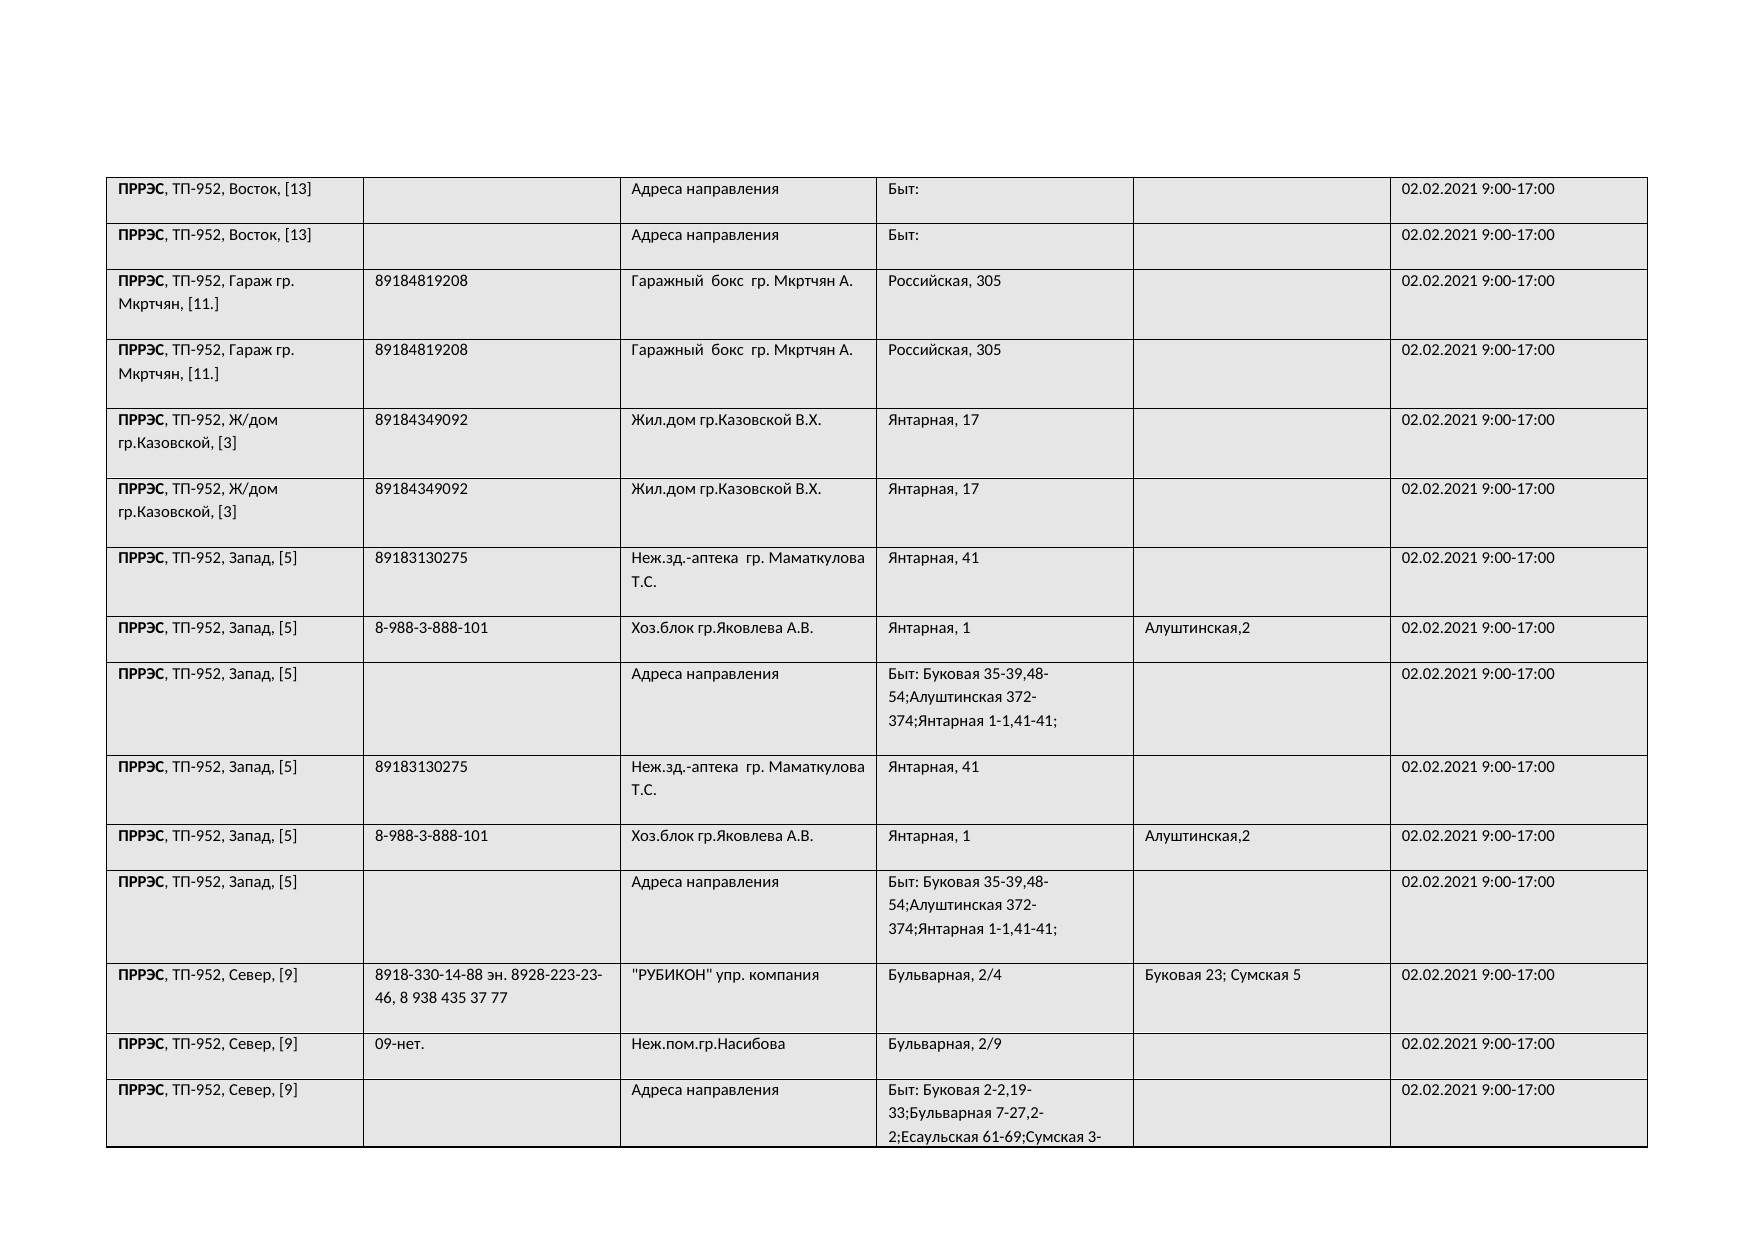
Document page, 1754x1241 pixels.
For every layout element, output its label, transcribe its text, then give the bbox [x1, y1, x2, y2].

table_cell [1134, 1034, 1390, 1078]
table_cell Российская, 305 [877, 270, 1133, 339]
table_cell [1134, 409, 1390, 477]
table_cell Бульварная, 2/4 [877, 964, 1133, 1032]
table_cell 02.02.2021 9:00-17:00 [1391, 340, 1647, 408]
table_cell 02.02.2021 9:00-17:00 [1391, 479, 1647, 547]
table_cell [1134, 270, 1390, 339]
table_cell ПРРЭС, ТП-952, Север, [9] [107, 964, 363, 1032]
table_cell Янтарная, 1 [877, 825, 1133, 870]
table_cell Адреса направления [621, 1080, 876, 1146]
table_cell 89184349092 [364, 479, 620, 547]
table_cell [1134, 479, 1390, 547]
table_cell 09-нет. [364, 1034, 620, 1078]
table_cell Быт: [877, 178, 1133, 223]
table_cell ПРРЭС, ТП-952, Гараж гр. Мкртчян, [11.] [107, 340, 363, 408]
table_cell [1134, 340, 1390, 408]
table_cell Янтарная, 17 [877, 479, 1133, 547]
table_cell [364, 1080, 620, 1146]
table_cell 8-988-3-888-101 [364, 825, 620, 870]
table_cell 89184819208 [364, 340, 620, 408]
table_cell Хоз.блок гр.Яковлева А.В. [621, 825, 876, 870]
table_cell Гаражный бокс гр. Мкртчян А. [621, 270, 876, 339]
table_cell 89184349092 [364, 409, 620, 477]
table_cell ПРРЭС, ТП-952, Запад, [5] [107, 617, 363, 662]
table_cell [1134, 548, 1390, 616]
table_cell 02.02.2021 9:00-17:00 [1391, 964, 1647, 1032]
table_cell ПРРЭС, ТП-952, Восток, [13] [107, 178, 363, 223]
table_cell ПРРЭС, ТП-952, Ж/дом гр.Казовской, [3] [107, 479, 363, 547]
table_cell Жил.дом гр.Казовской В.Х. [621, 479, 876, 547]
table_cell 02.02.2021 9:00-17:00 [1391, 1034, 1647, 1078]
table_cell Янтарная, 1 [877, 617, 1133, 662]
table_cell [1134, 756, 1390, 824]
table_cell Неж.зд.-аптека гр. Маматкулова Т.С. [621, 756, 876, 824]
table_cell Адреса направления [621, 224, 876, 269]
table_cell 02.02.2021 9:00-17:00 [1391, 825, 1647, 870]
table_cell Адреса направления [621, 178, 876, 223]
table_cell ПРРЭС, ТП-952, Запад, [5] [107, 825, 363, 870]
table_cell 02.02.2021 9:00-17:00 [1391, 617, 1647, 662]
table_cell Жил.дом гр.Казовской В.Х. [621, 409, 876, 477]
table_cell Бульварная, 2/9 [877, 1034, 1133, 1078]
table_cell Янтарная, 41 [877, 756, 1133, 824]
table_cell 02.02.2021 9:00-17:00 [1391, 756, 1647, 824]
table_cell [1391, 1080, 1647, 1146]
table_cell [1134, 663, 1390, 755]
table_cell ПРРЭС, ТП-952, Запад, [5] [107, 663, 363, 755]
table_cell Янтарная, 41 [877, 548, 1133, 616]
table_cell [107, 1080, 363, 1146]
table_cell Быт: [877, 224, 1133, 269]
table_cell Адреса направления [621, 663, 876, 755]
table_cell 89183130275 [364, 548, 620, 616]
table_cell Неж.зд.-аптека гр. Маматкулова Т.С. [621, 548, 876, 616]
table_cell ПРРЭС, ТП-952, Запад, [5] [107, 871, 363, 963]
table_cell 02.02.2021 9:00-17:00 [1391, 409, 1647, 477]
table_cell Гаражный бокс гр. Мкртчян А. [621, 340, 876, 408]
table_cell 89183130275 [364, 756, 620, 824]
table_cell 02.02.2021 9:00-17:00 [1391, 663, 1647, 755]
table_cell [364, 178, 620, 223]
table_cell [1134, 178, 1390, 223]
table_cell Алуштинская,2 [1134, 617, 1390, 662]
table_cell 89184819208 [364, 270, 620, 339]
table_cell Алуштинская,2 [1134, 825, 1390, 870]
table_cell [364, 224, 620, 269]
table_cell Быт: Буковая 35-39,48-54;Алуштинская 372-374;Янтарная 1-1,41-41; [877, 871, 1133, 963]
table_cell [364, 663, 620, 755]
table_cell Неж.пом.гр.Насибова [621, 1034, 876, 1078]
table_cell 02.02.2021 9:00-17:00 [1391, 871, 1647, 963]
table_cell ПРРЭС, ТП-952, Восток, [13] [107, 224, 363, 269]
table_cell ПРРЭС, ТП-952, Запад, [5] [107, 548, 363, 616]
table_cell Адреса направления [621, 871, 876, 963]
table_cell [1391, 178, 1647, 223]
table_cell ПРРЭС, ТП-952, Запад, [5] [107, 756, 363, 824]
table_cell 8-988-3-888-101 [364, 617, 620, 662]
table_cell Российская, 305 [877, 340, 1133, 408]
table_cell [1134, 224, 1390, 269]
table_cell Янтарная, 17 [877, 409, 1133, 477]
table_cell 02.02.2021 9:00-17:00 [1391, 548, 1647, 616]
table_cell Хоз.блок гр.Яковлева А.В. [621, 617, 876, 662]
table_cell Быт: Буковая 35-39,48-54;Алуштинская 372-374;Янтарная 1-1,41-41; [877, 663, 1133, 755]
table_cell Буковая 23; Сумская 5 [1134, 964, 1390, 1032]
table_cell ПРРЭС, ТП-952, Гараж гр. Мкртчян, [11.] [107, 270, 363, 339]
table_cell ПРРЭС, ТП-952, Ж/дом гр.Казовской, [3] [107, 409, 363, 477]
table_cell 8918-330-14-88 эн. 8928-223-23-46, 8 938 435 37 77 [364, 964, 620, 1032]
table_cell [1134, 1080, 1390, 1146]
table_cell [364, 871, 620, 963]
table_cell 02.02.2021 9:00-17:00 [1391, 270, 1647, 339]
table_cell "РУБИКОН" упр. компания [621, 964, 876, 1032]
table_cell ПРРЭС, ТП-952, Север, [9] [107, 1034, 363, 1078]
table_cell [1134, 871, 1390, 963]
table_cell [877, 1080, 1133, 1146]
table_cell 02.02.2021 9:00-17:00 [1391, 224, 1647, 269]
